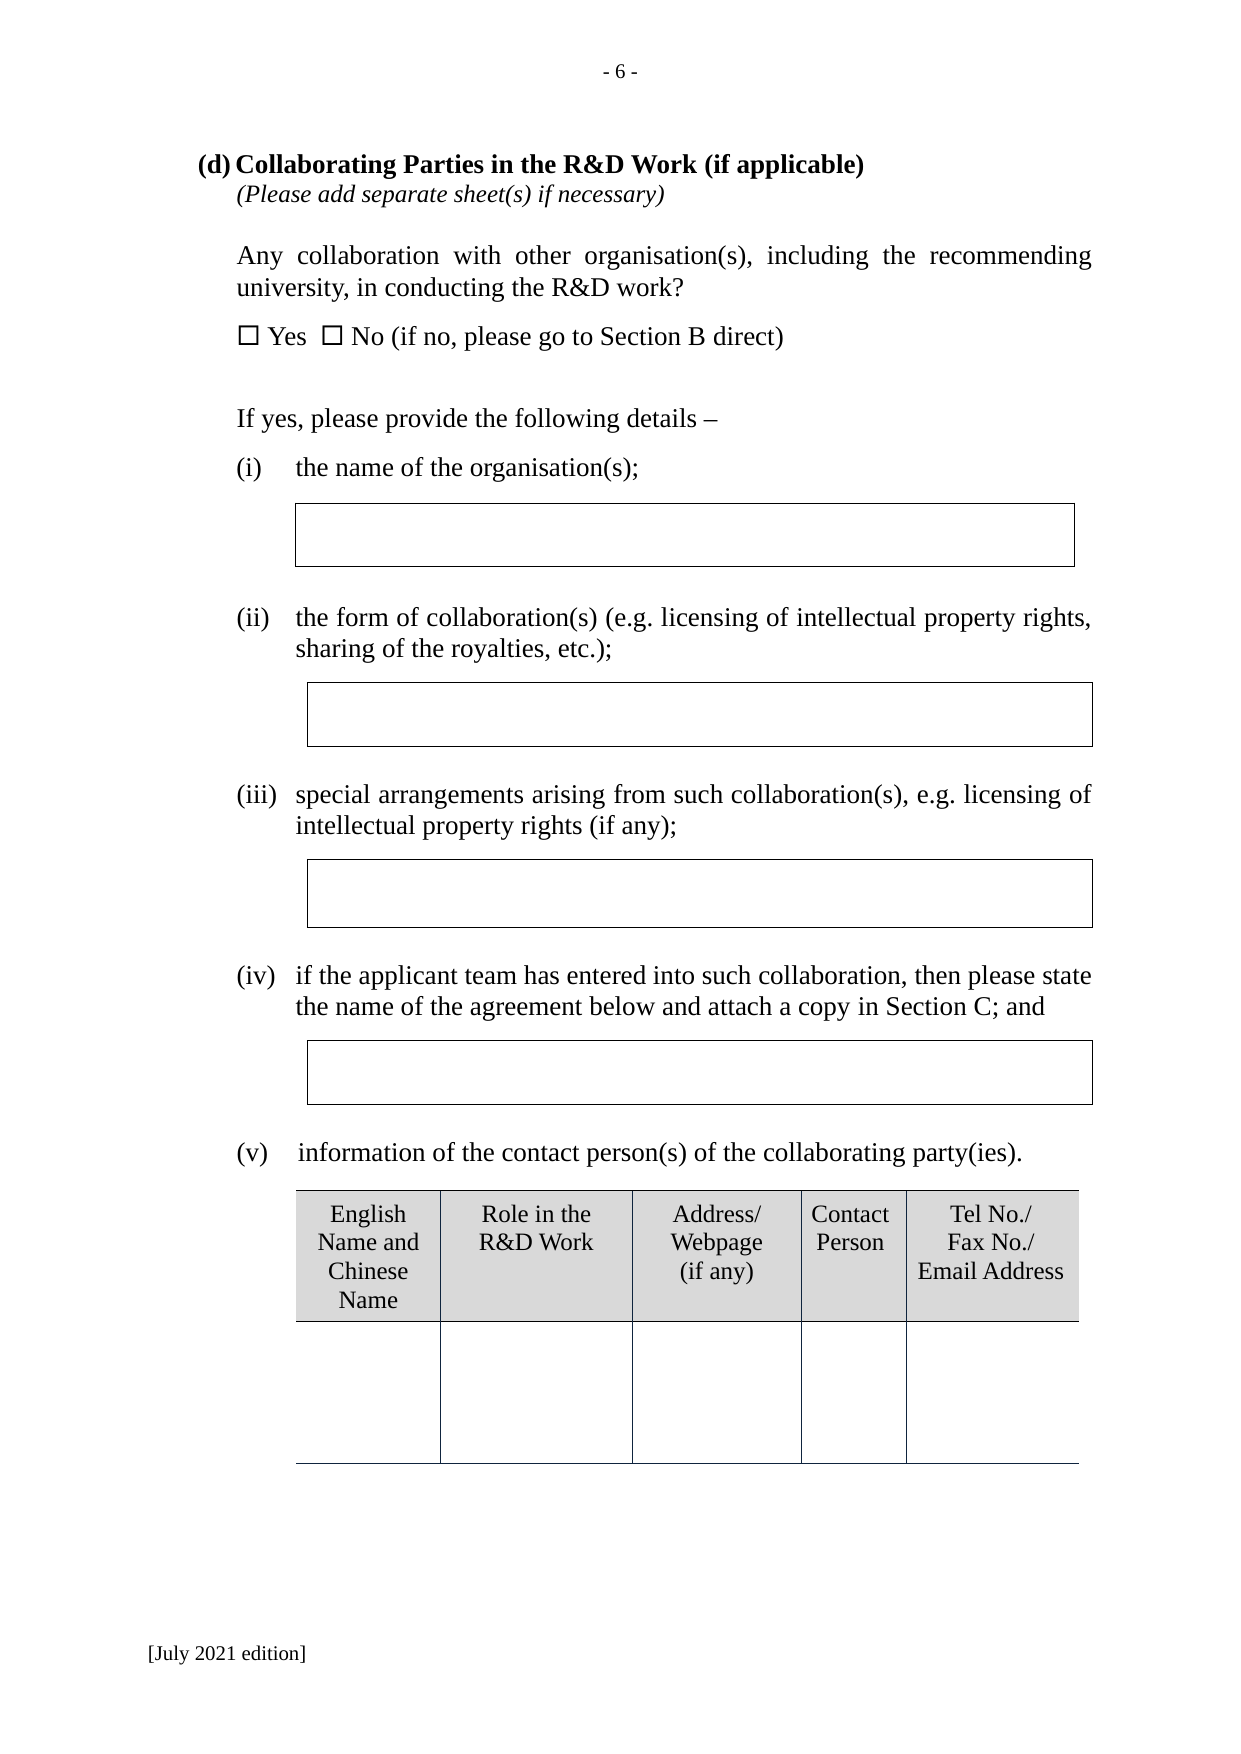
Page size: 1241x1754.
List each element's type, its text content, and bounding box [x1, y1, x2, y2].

table_cell [802, 1322, 906, 1463]
list special arrangements arising from such collaboration(s), e.g. licensing of intellectual property rights (if any); [236, 778, 1092, 840]
list if the applicant team has entered into such collaboration, then please state the name of the agreement below and attach a copy in Section C; and [236, 959, 1092, 1022]
table_header [308, 683, 1092, 746]
table_cell [907, 1322, 1079, 1463]
table_header Role in the R&D Work [441, 1191, 632, 1321]
list (Please add separate sheet(s) if necessary) [236, 179, 1092, 208]
table_cell [633, 1322, 801, 1463]
list Yes No (if no, please go to Section B direct) [236, 321, 1092, 352]
list the name of the organisation(s); [236, 452, 1092, 483]
table_header [296, 504, 1074, 566]
list the form of collaboration(s) (e.g. licensing of intellectual property rights, sharing of the royalties, etc.); [236, 601, 1092, 663]
list If yes, please provide the following details – [236, 402, 1092, 433]
list information of the contact person(s) of the collaborating party(ies). [236, 1136, 1092, 1167]
list Any collaboration with other organisation(s), including the recommending university, in conducting the R&D work? [236, 239, 1092, 302]
table_header Contact Person [802, 1191, 906, 1321]
table_header Address/ Webpage (if any) [633, 1191, 801, 1321]
table_header [308, 1041, 1092, 1104]
table_header [308, 860, 1092, 927]
table_header English Name and Chinese Name [296, 1191, 440, 1321]
list Collaborating Parties in the R&D Work (if applicable) [198, 148, 1092, 179]
table_cell [296, 1322, 440, 1463]
table_cell [441, 1322, 632, 1463]
table_header Tel No./ Fax No./ Email Address [907, 1191, 1079, 1321]
